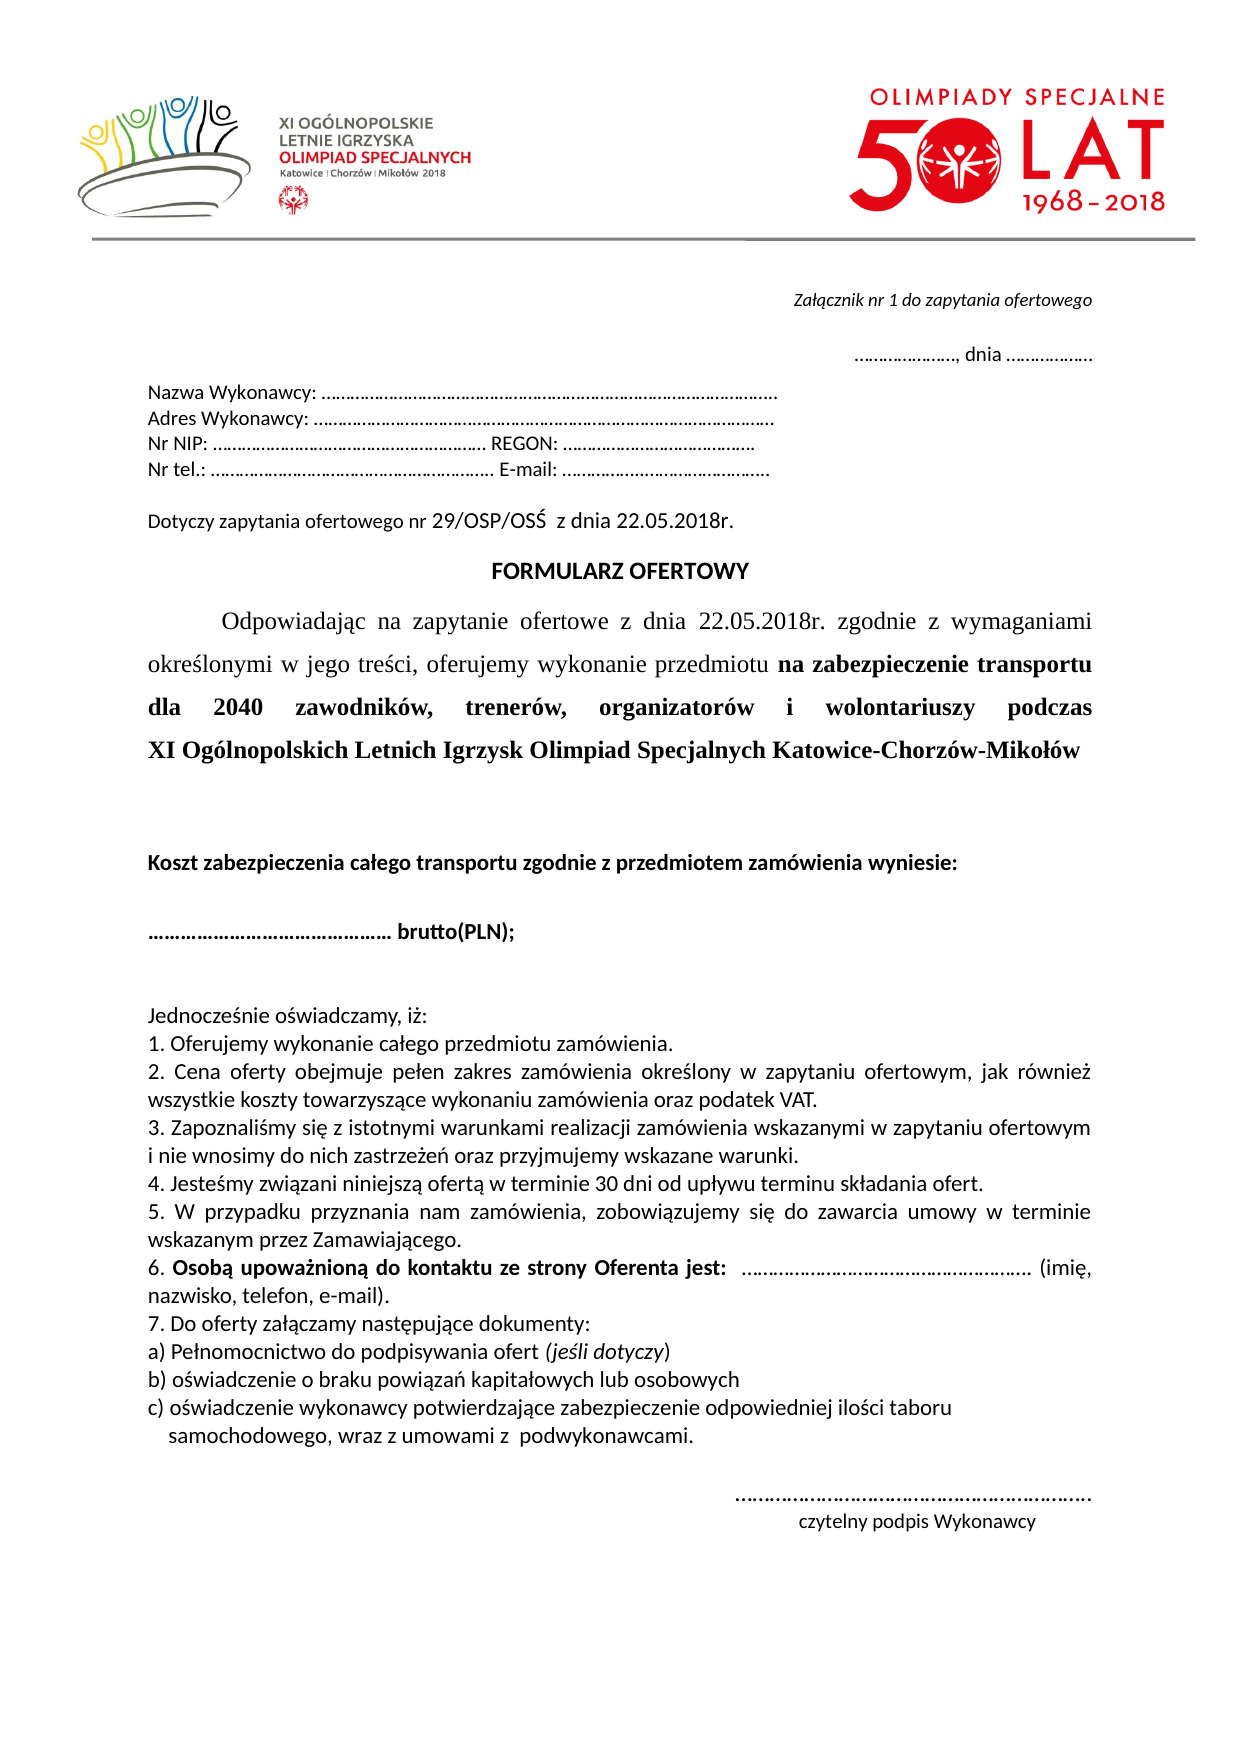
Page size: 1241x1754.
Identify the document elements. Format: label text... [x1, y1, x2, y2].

text Dotyczy zapytania ofertowego nr 29/OSP/OSŚ z dnia 22.05.2018r. [148, 507, 1093, 535]
text c) oświadczenie wykonawcy potwierdzające zabezpieczenie odpowiedniej ilości taboru [148, 1393, 1093, 1421]
text samochodowego, wraz z umowami z podwykonawcami. [148, 1421, 1093, 1449]
text Załącznik nr 1 do zapytania ofertowego [148, 288, 1093, 311]
text Koszt zabezpieczenia całego transportu zgodnie z przedmiotem zamówienia wyniesie: [148, 848, 1093, 876]
text a) Pełnomocnictwo do podpisywania ofert (jeśli dotyczy) [148, 1337, 1093, 1365]
text …………………, dnia ……………… [148, 341, 1093, 367]
text ……………………………………… brutto(PLN); [148, 917, 1093, 945]
text …………………………………………………….. [148, 1477, 1093, 1508]
picture [57, 79, 536, 229]
text 7. Do oferty załączamy następujące dokumenty: [148, 1309, 1093, 1337]
text 5. W przypadku przyznania nam zamówienia, zobowiązujemy się do zawarcia umowy w terminie wskazanym przez Zamawiającego. [148, 1197, 1093, 1253]
text Nr NIP: ………………………………………………… REGON: …………………………………. [148, 430, 1093, 456]
text Odpowiadając na zapytanie ofertowe z dnia 22.05.2018r. zgodnie z wymaganiami określonymi w jego treści, oferujemy wykonanie przedmiotu na zabezpieczenie transportu dla 2040 zawodników, trenerów, organizatorów i wolontariuszy podczas XI Ogólnopolskich Letnich Igrzysk Olimpiad Specjalnych Katowice-Chorzów-Mikołów [148, 606, 1093, 764]
picture [835, 67, 1182, 231]
text 1. Oferujemy wykonanie całego przedmiotu zamówienia. [148, 1029, 1093, 1057]
text Nr tel.: ………………………………………………….. E-mail: ……………..…………………….. [148, 456, 1093, 481]
text b) oświadczenie o braku powiązań kapitałowych lub osobowych [148, 1365, 1093, 1393]
text Adres Wykonawcy: …………………………………………………………………………………… [148, 405, 1093, 430]
text 2. Cena oferty obejmuje pełen zakres zamówienia określony w zapytaniu ofertowym, jak również wszystkie koszty towarzyszące wykonaniu zamówienia oraz podatek VAT. [148, 1057, 1093, 1113]
text Jednocześnie oświadczamy, iż: [148, 1001, 1093, 1029]
text Nazwa Wykonawcy: ………………………………………………………………………………….. [148, 379, 1093, 405]
text 4. Jesteśmy związani niniejszą ofertą w terminie 30 dni od upływu terminu składania ofert. [148, 1169, 1093, 1197]
text 3. Zapoznaliśmy się z istotnymi warunkami realizacji zamówienia wskazanymi w zapytaniu ofertowym i nie wnosimy do nich zastrzeżeń oraz przyjmujemy wskazane warunki. [148, 1113, 1093, 1169]
text 6. Osobą upoważnioną do kontaktu ze strony Oferenta jest: ………………………………………………. (imię, nazwisko, telefon, e-mail). [148, 1253, 1093, 1309]
text czytelny podpis Wykonawcy [664, 1508, 1093, 1533]
text FORMULARZ OFERTOWY [148, 555, 1093, 586]
